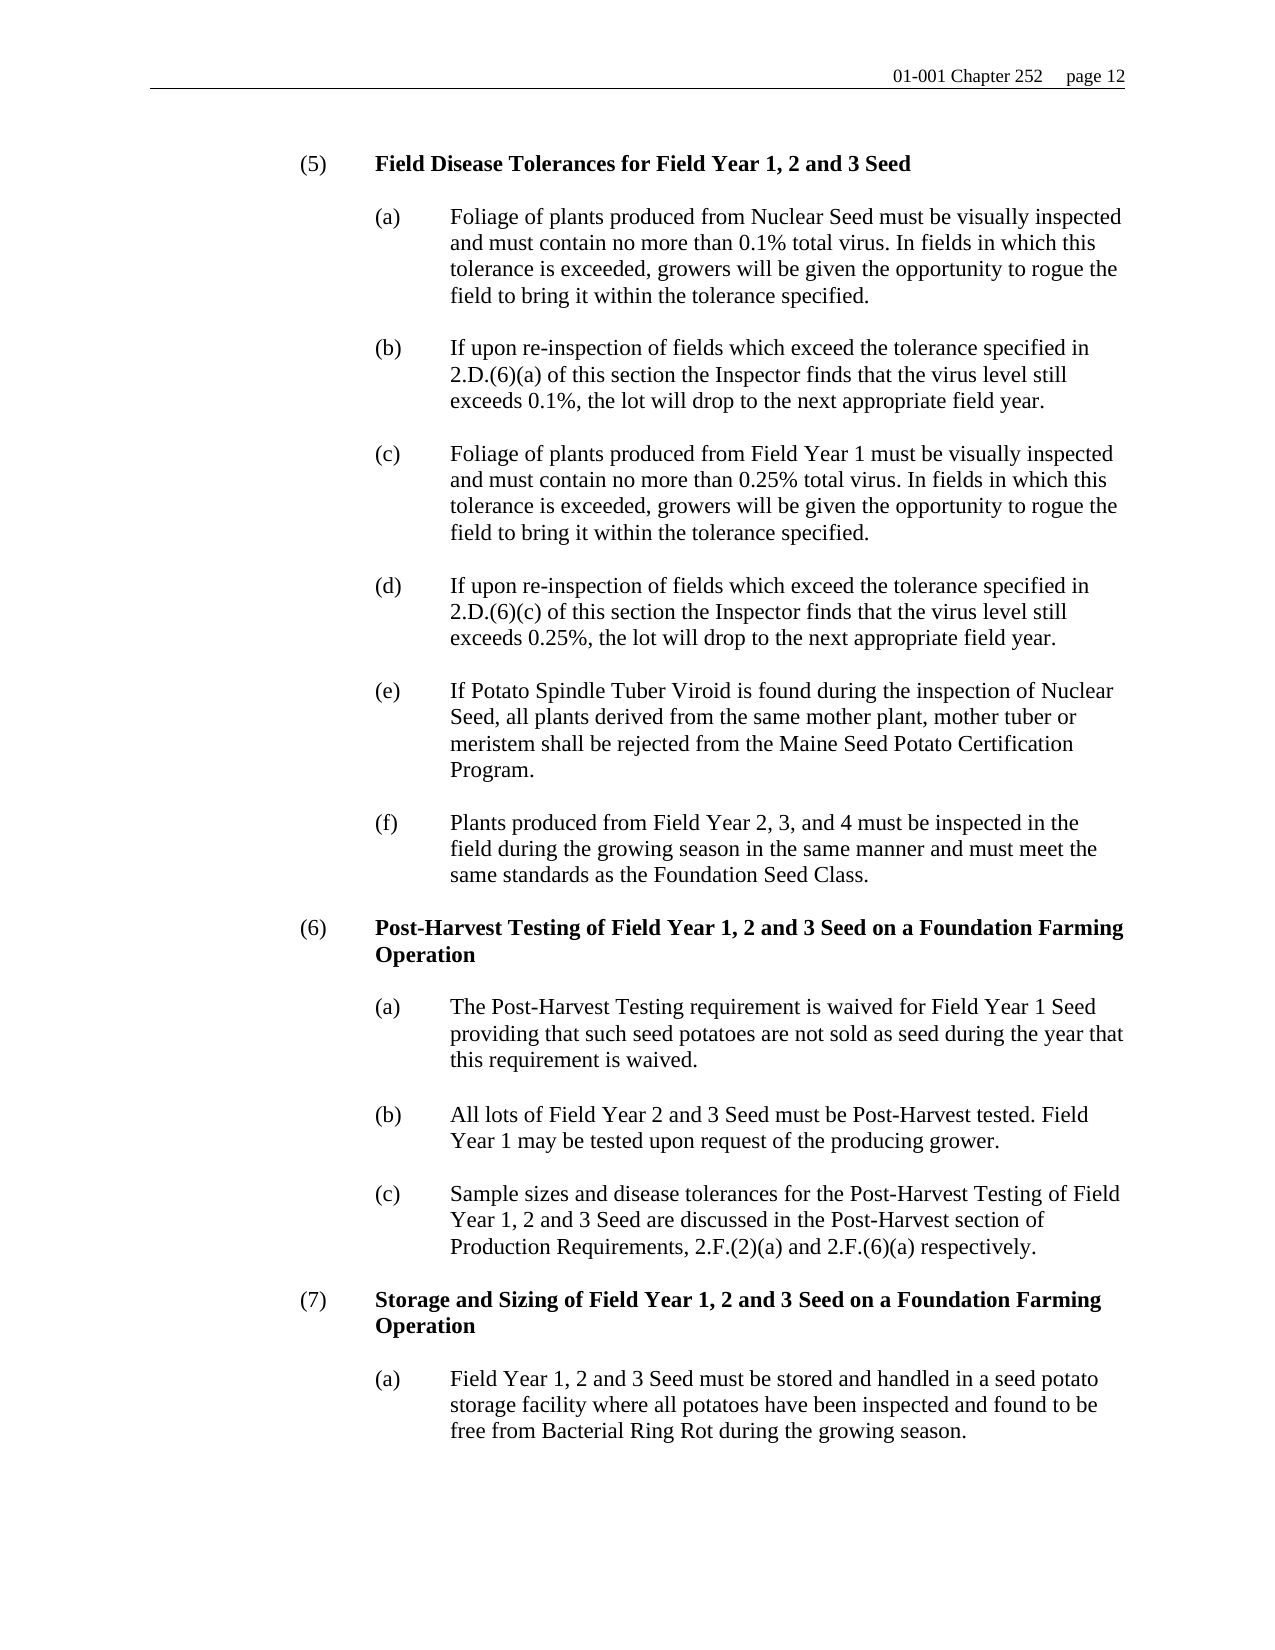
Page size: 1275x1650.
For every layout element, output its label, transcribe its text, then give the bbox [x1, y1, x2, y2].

text (b) If upon re-inspection of fields which exceed the tolerance specified in 2.D.(6)(a) of this section the Inspector finds that the virus level still exceeds 0.1%, the lot will drop to the next appropriate field year. [375, 334, 1125, 413]
text (5) Field Disease Tolerances for Field Year 1, 2 and 3 Seed [150, 150, 1125, 176]
text (6) Post-Harvest Testing of Field Year 1, 2 and 3 Seed on a Foundation Farming Operation [150, 914, 1125, 967]
text (a) The Post-Harvest Testing requirement is waived for Field Year 1 Seed providing that such seed potatoes are not sold as seed during the year that this requirement is waived. [300, 993, 1125, 1072]
text (f) Plants produced from Field Year 2, 3, and 4 must be inspected in the field during the growing season in the same manner and must meet the same standards as the Foundation Seed Class. [150, 809, 1125, 888]
text (c) Foliage of plants produced from Field Year 1 must be visually inspected and must contain no more than 0.25% total virus. In fields in which this tolerance is exceeded, growers will be given the opportunity to rogue the field to bring it within the tolerance specified. [150, 440, 1125, 545]
text (a) Foliage of plants produced from Nuclear Seed must be visually inspected and must contain no more than 0.1% total virus. In fields in which this tolerance is exceeded, growers will be given the opportunity to rogue the field to bring it within the tolerance specified. [150, 203, 1125, 308]
list Field Year 1, 2 and 3 Seed must be stored and handled in a seed potato storage facility where all potatoes have been inspected and found to be free from Bacterial Ring Rot during the growing season. [375, 1365, 1125, 1444]
text (d) If upon re-inspection of fields which exceed the tolerance specified in 2.D.(6)(c) of this section the Inspector finds that the virus level still exceeds 0.25%, the lot will drop to the next appropriate field year. [150, 572, 1125, 651]
text (b) All lots of Field Year 2 and 3 Seed must be Post-Harvest tested. Field Year 1 may be tested upon request of the producing grower. [150, 1101, 1125, 1154]
text (c) Sample sizes and disease tolerances for the Post-Harvest Testing of Field Year 1, 2 and 3 Seed are discussed in the Post-Harvest section of Production Requirements, 2.F.(2)(a) and 2.F.(6)(a) respectively. [150, 1180, 1125, 1259]
text (7) Storage and Sizing of Field Year 1, 2 and 3 Seed on a Foundation Farming Operation [150, 1286, 1125, 1338]
text (e) If Potato Spindle Tuber Viroid is found during the inspection of Nuclear Seed, all plants derived from the same mother plant, mother tuber or meristem shall be rejected from the Maine Seed Potato Certification Program. [150, 677, 1125, 782]
